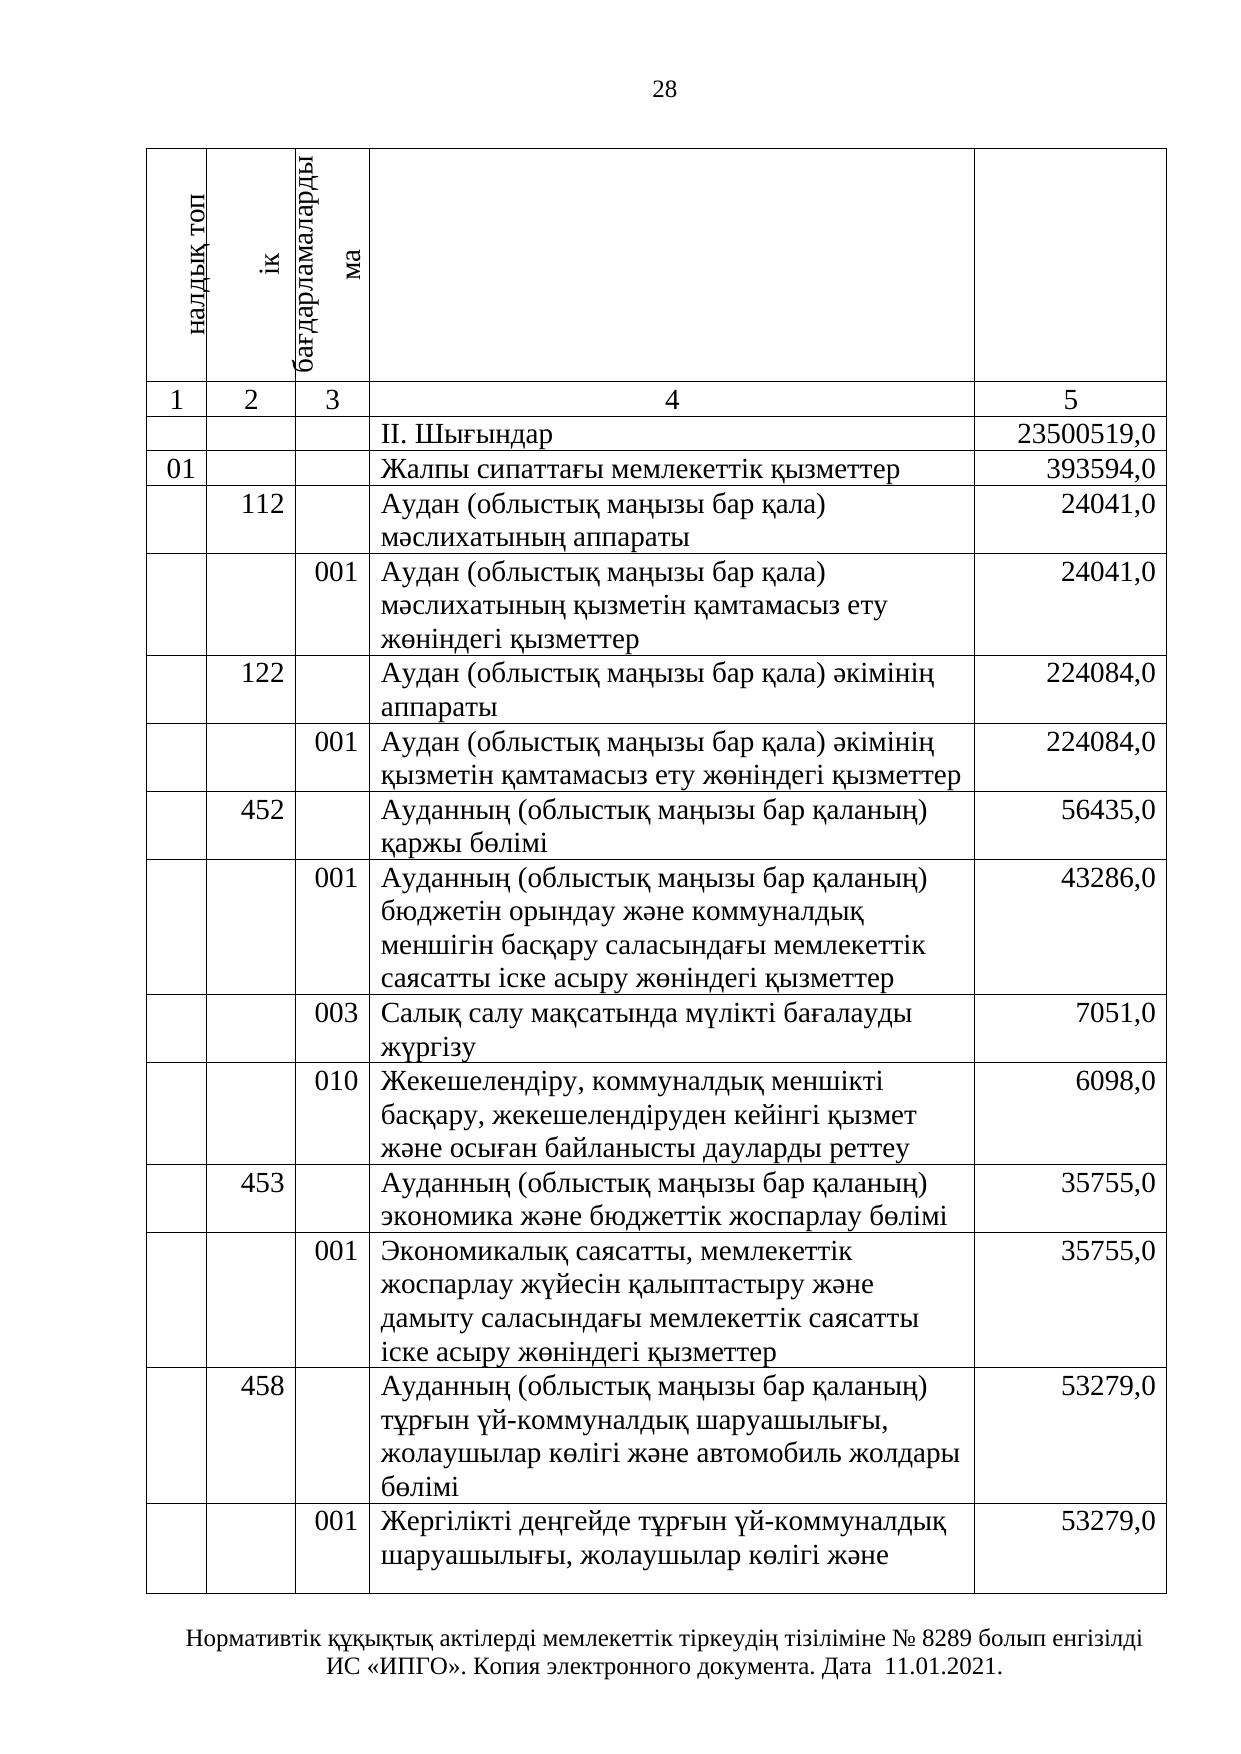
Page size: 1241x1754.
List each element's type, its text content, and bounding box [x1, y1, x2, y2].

table_cell [207, 451, 295, 485]
table_cell 003 [296, 995, 369, 1062]
table_cell 5 [975, 382, 1166, 416]
table_cell 35755,0 [975, 1233, 1166, 1367]
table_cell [370, 1504, 974, 1593]
table_cell [207, 417, 295, 450]
table_cell 122 [207, 656, 295, 723]
table_cell 1 [147, 382, 206, 416]
table_cell 2 [207, 382, 295, 416]
table_cell Аудан (облыстық маңызы бар қала) мәслихатының аппараты [370, 486, 974, 553]
table_cell 6098,0 [975, 1063, 1166, 1164]
table_cell 224084,0 [975, 724, 1166, 791]
table_cell 01 [147, 451, 206, 485]
table_cell [147, 724, 206, 791]
table_cell Жалпы сипаттағы мемлекеттiк қызметтер [370, 451, 974, 485]
table_cell II. Шығындар [370, 417, 974, 450]
table_cell [296, 417, 369, 450]
table_cell 224084,0 [975, 656, 1166, 723]
table_cell 24041,0 [975, 554, 1166, 654]
table_cell [296, 792, 369, 859]
table_cell [296, 656, 369, 723]
table_cell 458 [207, 1368, 295, 1502]
table_cell 7051,0 [975, 995, 1166, 1062]
table_cell 001 [296, 860, 369, 994]
table_cell Ауданның (облыстық маңызы бар қаланың) қаржы бөлімі [370, 792, 974, 859]
table_cell [147, 486, 206, 553]
table_cell 001 [296, 724, 369, 791]
table_cell Аудан (облыстық маңызы бар қала) әкімінің аппараты [370, 656, 974, 723]
table_cell Ауданның (облыстық маңызы бар қаланың) экономика және бюджеттік жоспарлау бөлімі [370, 1165, 974, 1232]
table_cell [296, 1368, 369, 1502]
table_cell 393594,0 [975, 451, 1166, 485]
table_cell [147, 995, 206, 1062]
table_cell [147, 417, 206, 450]
table_cell [147, 1233, 206, 1367]
table_cell [147, 1504, 206, 1593]
table_cell 001 [296, 554, 369, 654]
table_cell 452 [207, 792, 295, 859]
table_cell 001 [296, 1233, 369, 1367]
table_cell Аудан (облыстық маңызы бар қала) әкімінің қызметін қамтамасыз ету жөніндегі қызметтер [370, 724, 974, 791]
table_cell 24041,0 [975, 486, 1166, 553]
table_cell 010 [296, 1063, 369, 1164]
table_cell [296, 451, 369, 485]
table_cell [296, 486, 369, 553]
table_cell 43286,0 [975, 860, 1166, 994]
table_cell 23500519,0 [975, 417, 1166, 450]
table_cell 53279,0 [975, 1368, 1166, 1502]
table_cell Ауданның (облыстық маңызы бар қаланың) тұрғын үй-коммуналдық шаруашылығы, жолаушылар көлігі және автомобиль жолдары бөлімі [370, 1368, 974, 1502]
table_cell 001 [296, 1504, 369, 1593]
table_cell [147, 860, 206, 994]
table_cell Аудан (облыстық маңызы бар қала) мәслихатының қызметін қамтамасыз ету жөніндегі қызметтер [370, 554, 974, 654]
table_cell [147, 792, 206, 859]
table_cell 3 [296, 382, 369, 416]
table_cell [207, 995, 295, 1062]
table_cell 56435,0 [975, 792, 1166, 859]
table_cell [207, 860, 295, 994]
table_cell Экономикалық саясатты, мемлекеттік жоспарлау жүйесін қалыптастыру және дамыту саласындағы мемлекеттік саясатты іске асыру жөніндегі қызметтер [370, 1233, 974, 1367]
table_cell Салық салу мақсатында мүлікті бағалауды жүргізу [370, 995, 974, 1062]
table_cell Жекешелендіру, коммуналдық меншікті басқару, жекешелендіруден кейінгі қызмет және осыған байланысты дауларды реттеу [370, 1063, 974, 1164]
table_cell 112 [207, 486, 295, 553]
table_cell [147, 1368, 206, 1502]
table_cell [207, 724, 295, 791]
table_cell [207, 1063, 295, 1164]
table_cell [207, 1504, 295, 1593]
table_cell [207, 1233, 295, 1367]
table_cell [207, 554, 295, 654]
table_cell [147, 1063, 206, 1164]
table_cell 4 [370, 382, 974, 416]
table_cell Ауданның (облыстық маңызы бар қаланың) бюджетін орындау және коммуналдық меншігін басқару саласындағы мемлекеттік саясатты іске асыру жөніндегі қызметтер [370, 860, 974, 994]
table_cell 53279,0 [975, 1504, 1166, 1593]
table_cell [147, 656, 206, 723]
table_cell [296, 1165, 369, 1232]
table_cell [147, 1165, 206, 1232]
table_cell [147, 554, 206, 654]
table_cell 35755,0 [975, 1165, 1166, 1232]
table_cell 453 [207, 1165, 295, 1232]
